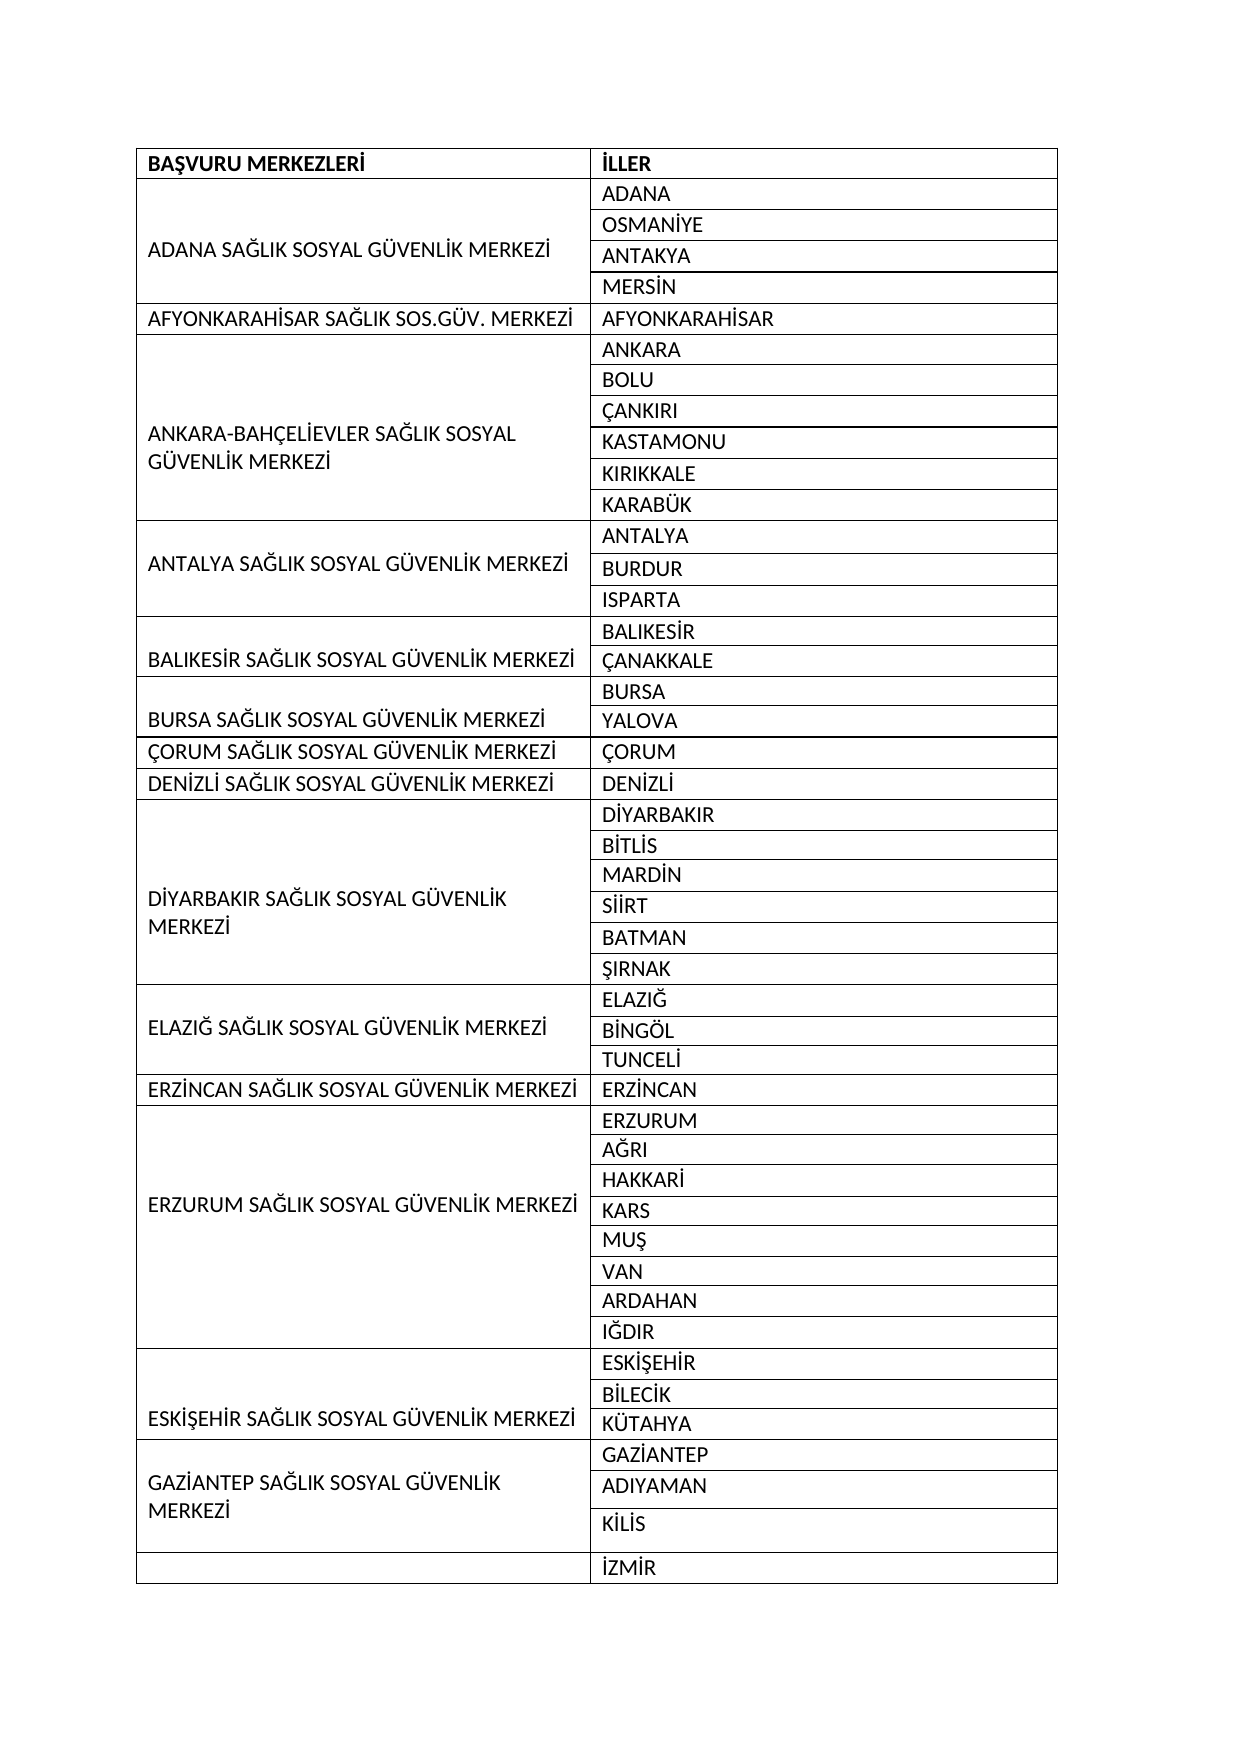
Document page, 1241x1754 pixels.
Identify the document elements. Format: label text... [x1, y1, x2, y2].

table_cell ERZURUM [591, 1106, 1057, 1134]
table_cell AFYONKARAHİSAR [591, 304, 1057, 334]
table_cell AFYONKARAHİSAR SAĞLIK SOS.GÜV. MERKEZİ [137, 304, 590, 334]
table_cell DENİZLİ SAĞLIK SOSYAL GÜVENLİK MERKEZİ [137, 769, 590, 799]
table_cell DENİZLİ [591, 769, 1057, 799]
table_cell KÜTAHYA [591, 1409, 1057, 1439]
table_cell ÇORUM [591, 738, 1057, 768]
table_cell YALOVA [591, 706, 1057, 736]
table_cell BOLU [591, 365, 1057, 395]
table_cell BALIKESİR [591, 617, 1057, 645]
table_cell ELAZIĞ [591, 985, 1057, 1016]
table_cell ANTALYA SAĞLIK SOSYAL GÜVENLİK MERKEZİ [137, 521, 590, 616]
table_cell KİLİS [591, 1509, 1057, 1552]
table_cell ÇORUM SAĞLIK SOSYAL GÜVENLİK MERKEZİ [137, 738, 590, 768]
table_cell KIRIKKALE [591, 459, 1057, 489]
table_cell ISPARTA [591, 586, 1057, 616]
table_cell MARDİN [591, 860, 1057, 891]
table_cell İZMİR [591, 1553, 1057, 1583]
table_cell ANTAKYA [591, 241, 1057, 271]
table_cell ADANA [591, 179, 1057, 209]
table_cell DİYARBAKIR SAĞLIK SOSYAL GÜVENLİK MERKEZİ [137, 800, 590, 984]
table_cell ARDAHAN [591, 1286, 1057, 1316]
table_cell ERZİNCAN [591, 1075, 1057, 1105]
table_cell GAZİANTEP SAĞLIK SOSYAL GÜVENLİK MERKEZİ [137, 1440, 590, 1552]
table_cell BURSA SAĞLIK SOSYAL GÜVENLİK MERKEZİ [137, 677, 590, 736]
table_cell BURSA [591, 677, 1057, 705]
table_cell BİTLİS [591, 831, 1057, 859]
table_cell GAZİANTEP [591, 1440, 1057, 1470]
table_cell TUNCELİ [591, 1046, 1057, 1074]
table_cell ADIYAMAN [591, 1471, 1057, 1508]
table_cell BİNGÖL [591, 1017, 1057, 1044]
table_cell KARABÜK [591, 490, 1057, 520]
table_cell MUŞ [591, 1226, 1057, 1256]
table_cell ÇANKIRI [591, 396, 1057, 426]
table_cell ADANA SAĞLIK SOSYAL GÜVENLİK MERKEZİ [137, 179, 590, 303]
table_header BAŞVURU MERKEZLERİ [137, 149, 590, 178]
table_cell ANTALYA [591, 521, 1057, 553]
table_cell VAN [591, 1257, 1057, 1285]
table_header İLLER [591, 149, 1057, 178]
table_cell MERSİN [591, 273, 1057, 303]
table_cell KARS [591, 1197, 1057, 1224]
table_cell KASTAMONU [591, 428, 1057, 458]
table_cell ESKİŞEHİR [591, 1349, 1057, 1379]
table_cell ERZURUM SAĞLIK SOSYAL GÜVENLİK MERKEZİ [137, 1106, 590, 1347]
table_cell AĞRI [591, 1135, 1057, 1164]
table_cell ÇANAKKALE [591, 646, 1057, 676]
table_cell BURDUR [591, 554, 1057, 584]
table_cell ANKARA [591, 335, 1057, 364]
table_cell ELAZIĞ SAĞLIK SOSYAL GÜVENLİK MERKEZİ [137, 985, 590, 1074]
table_cell ESKİŞEHİR SAĞLIK SOSYAL GÜVENLİK MERKEZİ [137, 1349, 590, 1439]
table_cell OSMANİYE [591, 210, 1057, 240]
table_cell BALIKESİR SAĞLIK SOSYAL GÜVENLİK MERKEZİ [137, 617, 590, 676]
table_cell ANKARA-BAHÇELİEVLER SAĞLIK SOSYAL GÜVENLİK MERKEZİ [137, 335, 590, 520]
table_cell ERZİNCAN SAĞLIK SOSYAL GÜVENLİK MERKEZİ [137, 1075, 590, 1105]
table_cell ŞIRNAK [591, 954, 1057, 984]
table_cell HAKKARİ [591, 1165, 1057, 1196]
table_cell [137, 1553, 590, 1583]
table_cell IĞDIR [591, 1317, 1057, 1347]
table_cell DİYARBAKIR [591, 800, 1057, 830]
table_cell SİİRT [591, 892, 1057, 922]
table_cell BİLECİK [591, 1380, 1057, 1408]
table_cell BATMAN [591, 923, 1057, 953]
